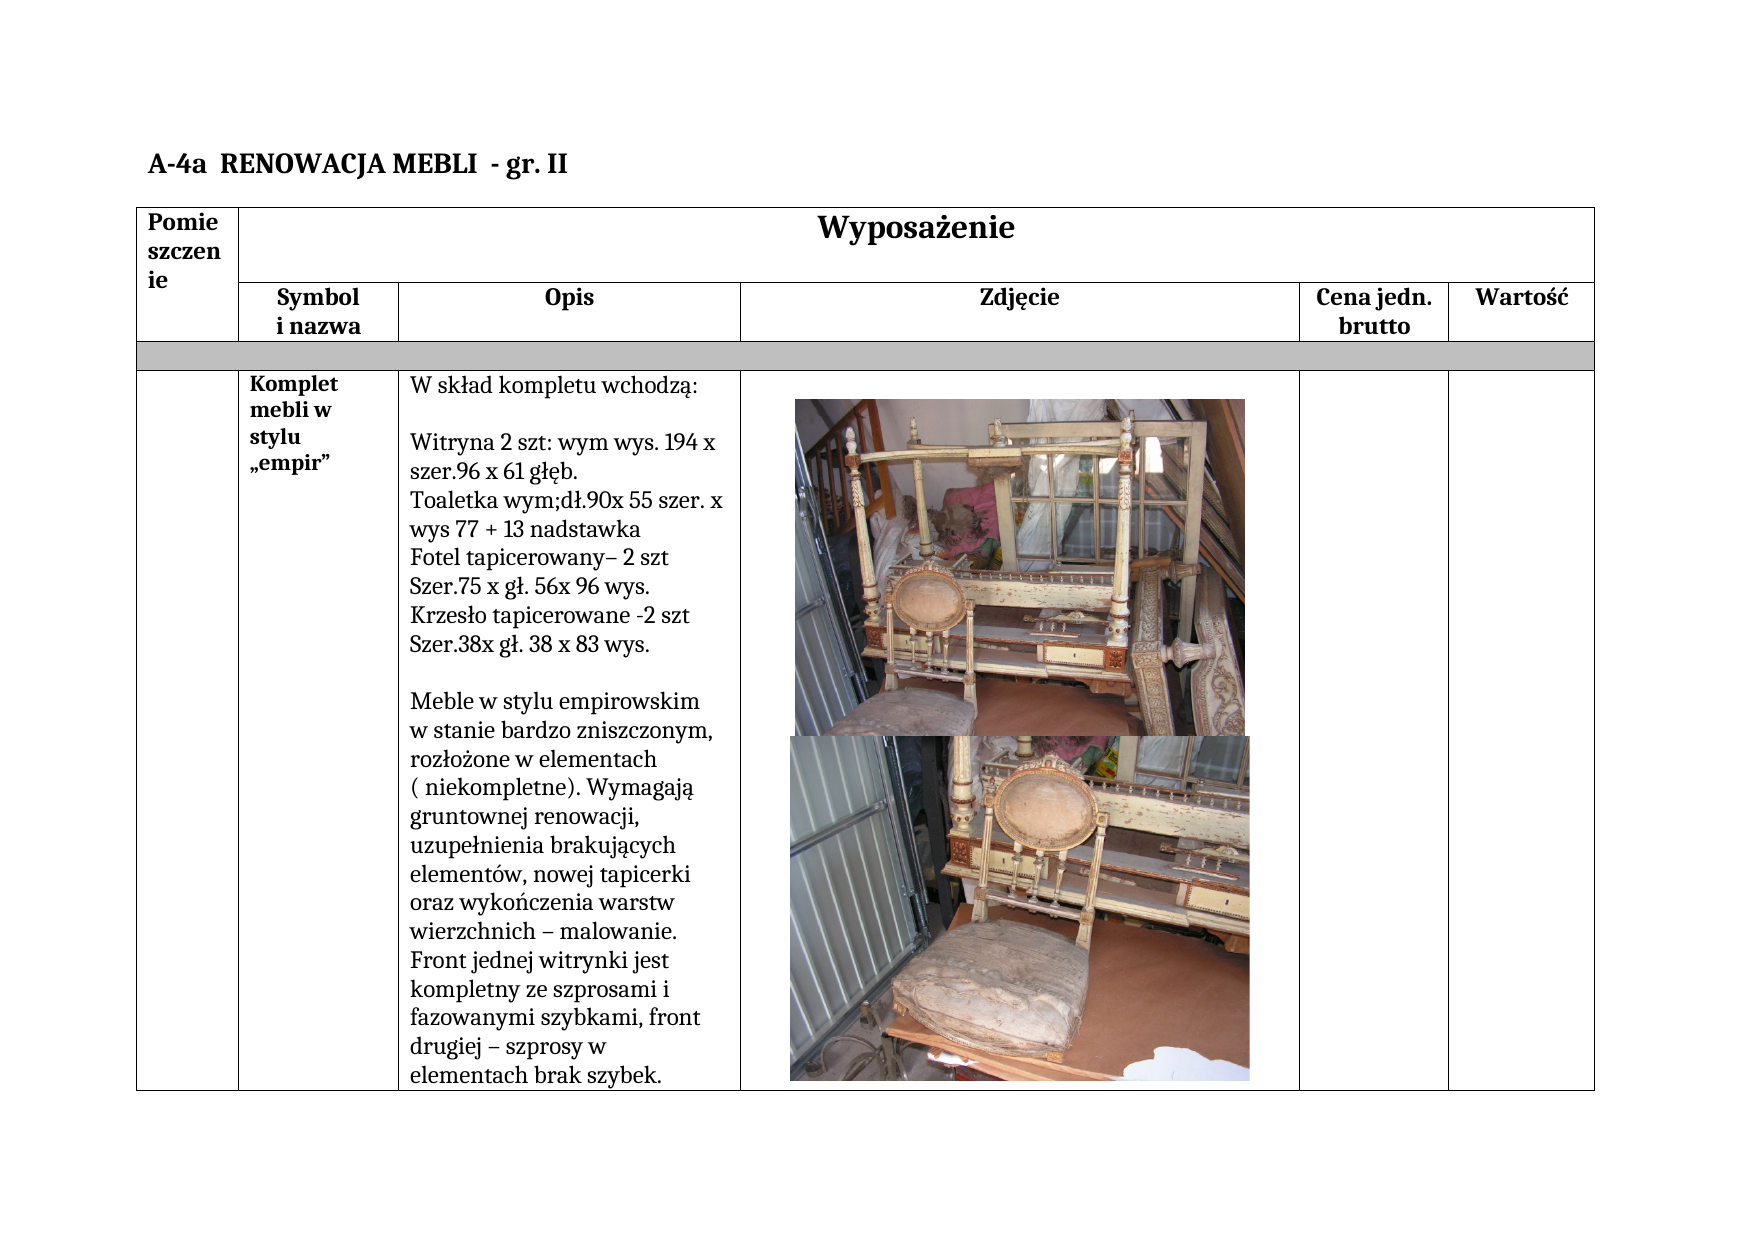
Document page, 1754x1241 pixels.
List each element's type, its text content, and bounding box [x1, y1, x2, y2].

table_cell [137, 342, 1594, 370]
table_cell [1300, 371, 1448, 1089]
text A-4a RENOWACJA MEBLI - gr. II [148, 148, 1606, 181]
table_cell [741, 371, 1299, 1089]
picture [790, 399, 1250, 1081]
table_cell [239, 371, 398, 1089]
table_cell Symbol i nazwa [239, 283, 398, 341]
table_header Pomieszczenie [137, 208, 238, 341]
table_cell Opis [399, 283, 740, 341]
table_cell Wartość [1449, 283, 1594, 341]
table_cell Cena jedn. brutto [1300, 283, 1448, 341]
table_cell [1449, 371, 1594, 1089]
table_cell Zdjęcie [741, 283, 1299, 341]
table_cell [399, 371, 740, 1089]
table_header Wyposażenie [239, 208, 1594, 282]
table_cell [137, 371, 238, 1089]
